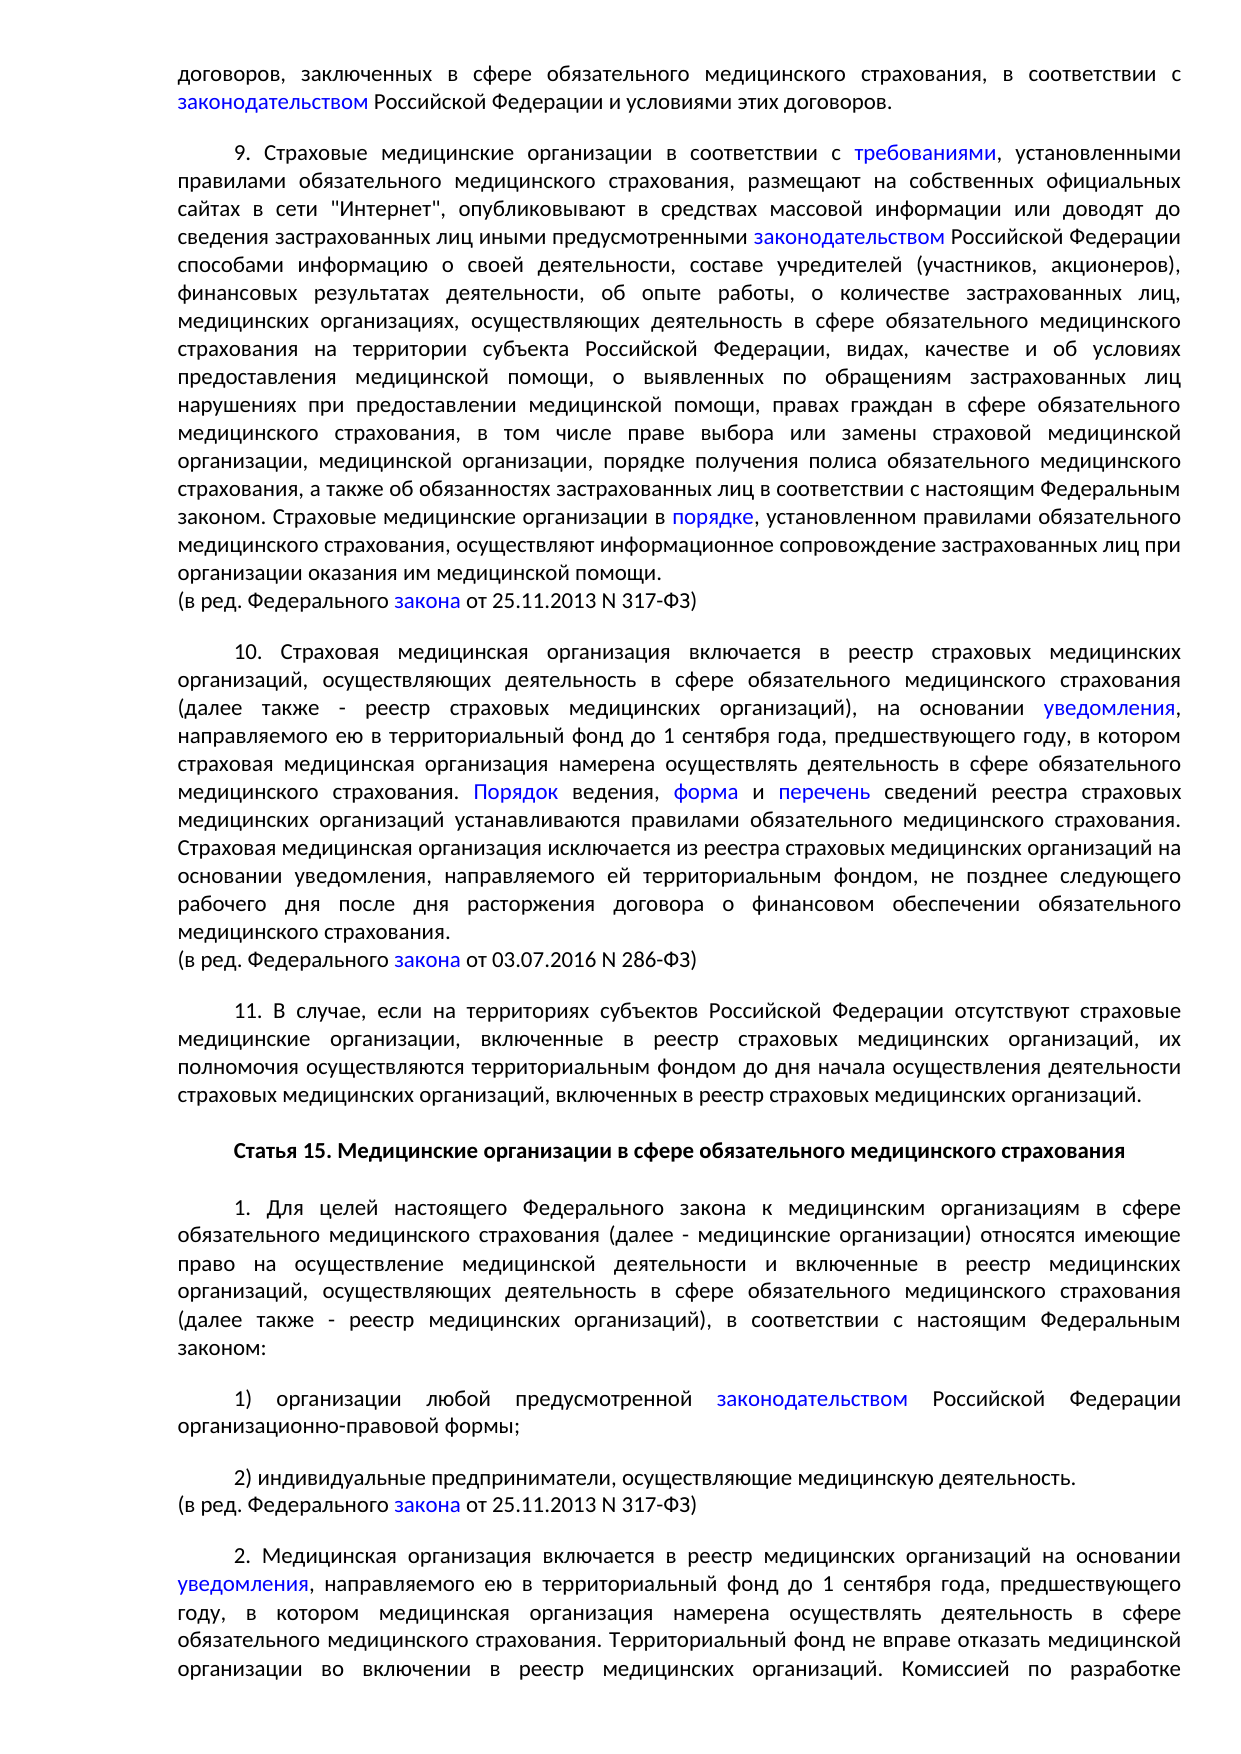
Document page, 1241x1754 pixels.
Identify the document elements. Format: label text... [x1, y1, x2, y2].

text 2) индивидуальные предприниматели, осуществляющие медицинскую деятельность. [177, 1463, 1181, 1491]
text 1. Для целей настоящего Федерального закона к медицинским организациям в сфере обязательного медицинского страхования (далее - медицинские организации) относятся имеющие право на осуществление медицинской деятельности и включенные в реестр медицинских организаций, осуществляющих деятельность в сфере обязательного медицинского страхования (далее также - реестр медицинских организаций), в соответствии с настоящим Федеральным законом: [177, 1193, 1181, 1361]
text 10. Страховая медицинская организация включается в реестр страховых медицинских организаций, осуществляющих деятельность в сфере обязательного медицинского страхования (далее также - реестр страховых медицинских организаций), на основании уведомления, направляемого ею в территориальный фонд до 1 сентября года, предшествующего году, в котором страховая медицинская организация намерена осуществлять деятельность в сфере обязательного медицинского страхования. Порядок ведения, форма и перечень сведений реестра страховых медицинских организаций устанавливаются правилами обязательного медицинского страхования. Страховая медицинская организация исключается из реестра страховых медицинских организаций на основании уведомления, направляемого ей территориальным фондом, не позднее следующего рабочего дня после дня расторжения договора о финансовом обеспечении обязательного медицинского страхования. [177, 637, 1181, 946]
text 9. Страховые медицинские организации в соответствии с требованиями, установленными правилами обязательного медицинского страхования, размещают на собственных официальных сайтах в сети "Интернет", опубликовывают в средствах массовой информации или доводят до сведения застрахованных лиц иными предусмотренными законодательством Российской Федерации способами информацию о своей деятельности, составе учредителей (участников, акционеров), финансовых результатах деятельности, об опыте работы, о количестве застрахованных лиц, медицинских организациях, осуществляющих деятельность в сфере обязательного медицинского страхования на территории субъекта Российской Федерации, видах, качестве и об условиях предоставления медицинской помощи, о выявленных по обращениям застрахованных лиц нарушениях при предоставлении медицинской помощи, правах граждан в сфере обязательного медицинского страхования, в том числе праве выбора или замены страховой медицинской организации, медицинской организации, порядке получения полиса обязательного медицинского страхования, а также об обязанностях застрахованных лиц в соответствии с настоящим Федеральным законом. Страховые медицинские организации в порядке, установленном правилами обязательного медицинского страхования, осуществляют информационное сопровождение застрахованных лиц при организации оказания им медицинской помощи. [177, 138, 1181, 586]
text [177, 59, 1181, 115]
text 11. В случае, если на территориях субъектов Российской Федерации отсутствуют страховые медицинские организации, включенные в реестр страховых медицинских организаций, их полномочия осуществляются территориальным фондом до дня начала осуществления деятельности страховых медицинских организаций, включенных в реестр страховых медицинских организаций. [177, 996, 1181, 1108]
text 1) организации любой предусмотренной законодательством Российской Федерации организационно-правовой формы; [177, 1384, 1181, 1440]
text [177, 1542, 1181, 1682]
text (в ред. Федерального закона от 25.11.2013 N 317-ФЗ) [177, 586, 1181, 614]
text (в ред. Федерального закона от 25.11.2013 N 317-ФЗ) [177, 1491, 1181, 1519]
text (в ред. Федерального закона от 03.07.2016 N 286-ФЗ) [177, 946, 1181, 973]
title Статья 15. Медицинские организации в сфере обязательного медицинского страхования [177, 1137, 1181, 1164]
